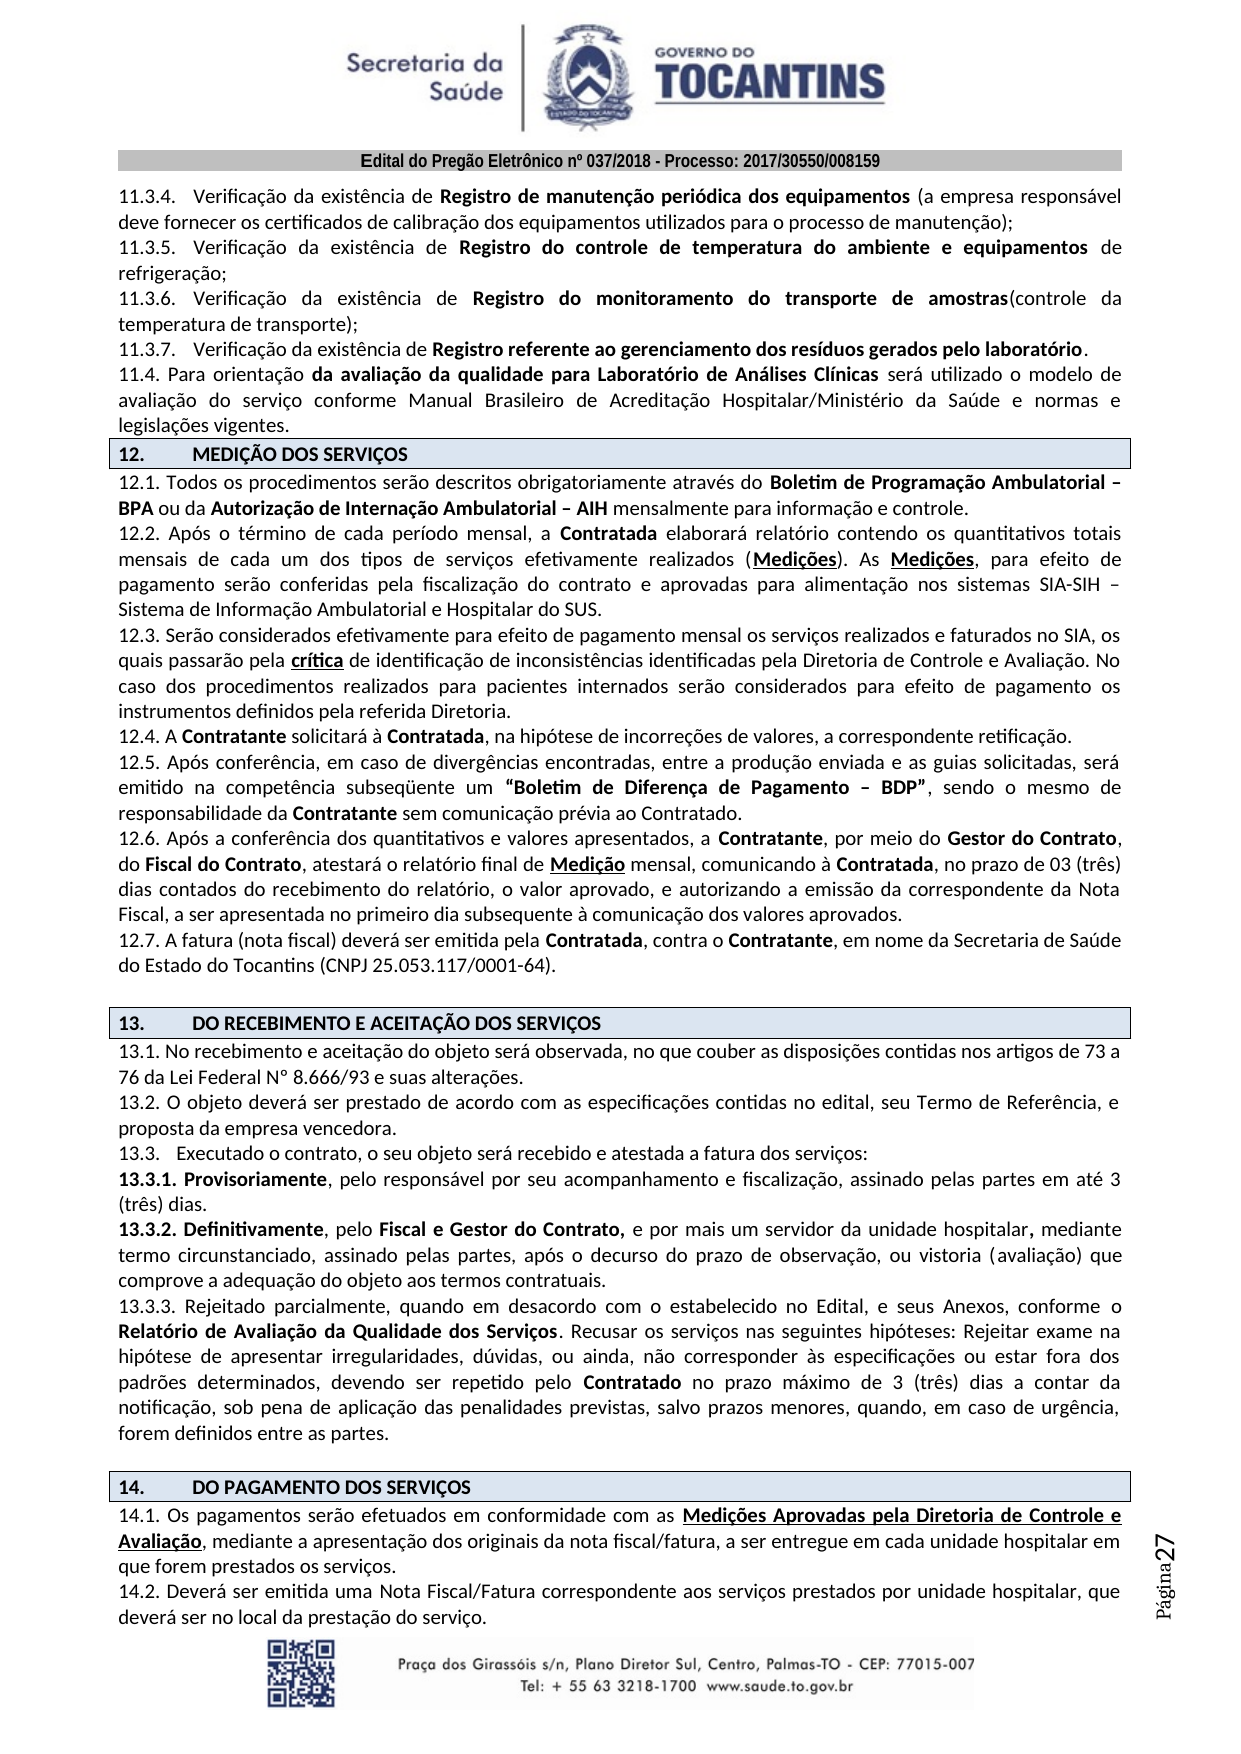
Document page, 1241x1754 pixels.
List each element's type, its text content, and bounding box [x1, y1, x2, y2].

list Verificação da existência de Registro do monitoramento do transporte de amostras(controle da temperatura de transporte); [118, 285, 1122, 336]
list 14.1. Os pagamentos serão efetuados em conformidade com as Medições Aprovadas pela Diretoria de Controle e Avaliação, mediante a apresentação dos originais da nota fiscal/fatura, a ser entregue em cada unidade hospitalar em que forem prestados os serviços. [118, 1502, 1122, 1579]
list Verificação da existência de Registro de manutenção periódica dos equipamentos (a empresa responsável deve fornecer os certificados de calibração dos equipamentos utilizados para o processo de manutenção); [118, 184, 1122, 234]
list 13.2. O objeto deverá ser prestado de acordo com as especificações contidas no edital, seu Termo de Referência, e proposta da empresa vencedora. [118, 1089, 1122, 1140]
picture [265, 1637, 975, 1710]
list 12.3. Serão considerados efetivamente para efeito de pagamento mensal os serviços realizados e faturados no SIA, os quais passarão pela crítica de identificação de inconsistências identificadas pela Diretoria de Controle e Avaliação. No caso dos procedimentos realizados para pacientes internados serão considerados para efeito de pagamento os instrumentos definidos pela referida Diretoria. [118, 622, 1122, 724]
list DO PAGAMENTO DOS SERVIÇOS [110, 1472, 1130, 1501]
list 11.4. Para orientação da avaliação da qualidade para Laboratório de Análises Clínicas será utilizado o modelo de avaliação do serviço conforme Manual Brasileiro de Acreditação Hospitalar/Ministério da Saúde e normas e legislações vigentes. [118, 362, 1122, 438]
list MEDIÇÃO DOS SERVIÇOS [110, 439, 1130, 468]
list 13.1. No recebimento e aceitação do objeto será observada, no que couber as disposições contidas nos artigos de 73 a 76 da Lei Federal Nº 8.666/93 e suas alterações. [118, 1039, 1122, 1089]
list 12.6. Após a conferência dos quantitativos e valores apresentados, a Contratante, por meio do Gestor do Contrato, do Fiscal do Contrato, atestará o relatório final de Medição mensal, comunicando à Contratada, no prazo de 03 (três) dias contados do recebimento do relatório, o valor aprovado, e autorizando a emissão da correspondente da Nota Fiscal, a ser apresentada no primeiro dia subsequente à comunicação dos valores aprovados. [118, 825, 1122, 927]
list 14.2. Deverá ser emitida uma Nota Fiscal/Fatura correspondente aos serviços prestados por unidade hospitalar, que deverá ser no local da prestação do serviço. [118, 1579, 1122, 1629]
list Executado o contrato, o seu objeto será recebido e atestada a fatura dos serviços: [118, 1140, 1122, 1166]
text 13.3.3. Rejeitado parcialmente, quando em desacordo com o estabelecido no Edital, e seus Anexos, conforme o Relatório de Avaliação da Qualidade dos Serviços. Recusar os serviços nas seguintes hipóteses: Rejeitar exame na hipótese de apresentar irregularidades, dúvidas, ou ainda, não corresponder às especificações ou estar fora dos padrões determinados, devendo ser repetido pelo Contratado no prazo máximo de 3 (três) dias a contar da notificação, sob pena de aplicação das penalidades previstas, salvo prazos menores, quando, em caso de urgência, forem definidos entre as partes. [118, 1293, 1122, 1445]
list DO RECEBIMENTO E ACEITAÇÃO DOS SERVIÇOS [110, 1008, 1130, 1038]
list 12.5. Após conferência, em caso de divergências encontradas, entre a produção enviada e as guias solicitadas, será emitido na competência subseqüente um “Boletim de Diferença de Pagamento – BDP”, sendo o mesmo de responsabilidade da Contratante sem comunicação prévia ao Contratado. [118, 749, 1122, 825]
list 12.7. A fatura (nota fiscal) deverá ser emitida pela Contratada, contra o Contratante, em nome da Secretaria de Saúde do Estado do Tocantins (CNPJ 25.053.117/0001-64). [118, 927, 1122, 978]
list Verificação da existência de Registro do controle de temperatura do ambiente e equipamentos de refrigeração; [118, 234, 1122, 285]
text 13.3.2. Definitivamente, pelo Fiscal e Gestor do Contrato, e por mais um servidor da unidade hospitalar, mediante termo circunstanciado, assinado pelas partes, após o decurso do prazo de observação, ou vistoria (avaliação) que comprove a adequação do objeto aos termos contratuais. [118, 1217, 1122, 1293]
text 13.3.1. Provisoriamente, pelo responsável por seu acompanhamento e fiscalização, assinado pelas partes em até 3 (três) dias. [118, 1166, 1122, 1217]
list Verificação da existência de Registro referente ao gerenciamento dos resíduos gerados pelo laboratório. [118, 336, 1122, 362]
list 12.1. Todos os procedimentos serão descritos obrigatoriamente através do Boletim de Programação Ambulatorial – BPA ou da Autorização de Internação Ambulatorial – AIH mensalmente para informação e controle. [118, 469, 1122, 520]
list 12.4. A Contratante solicitará à Contratada, na hipótese de incorreções de valores, a correspondente retificação. [118, 724, 1122, 749]
picture [331, 10, 906, 139]
list 12.2. Após o término de cada período mensal, a Contratada elaborará relatório contendo os quantitativos totais mensais de cada um dos tipos de serviços efetivamente realizados (Medições). As Medições, para efeito de pagamento serão conferidas pela fiscalização do contrato e aprovadas para alimentação nos sistemas SIA-SIH – Sistema de Informação Ambulatorial e Hospitalar do SUS. [118, 520, 1122, 622]
